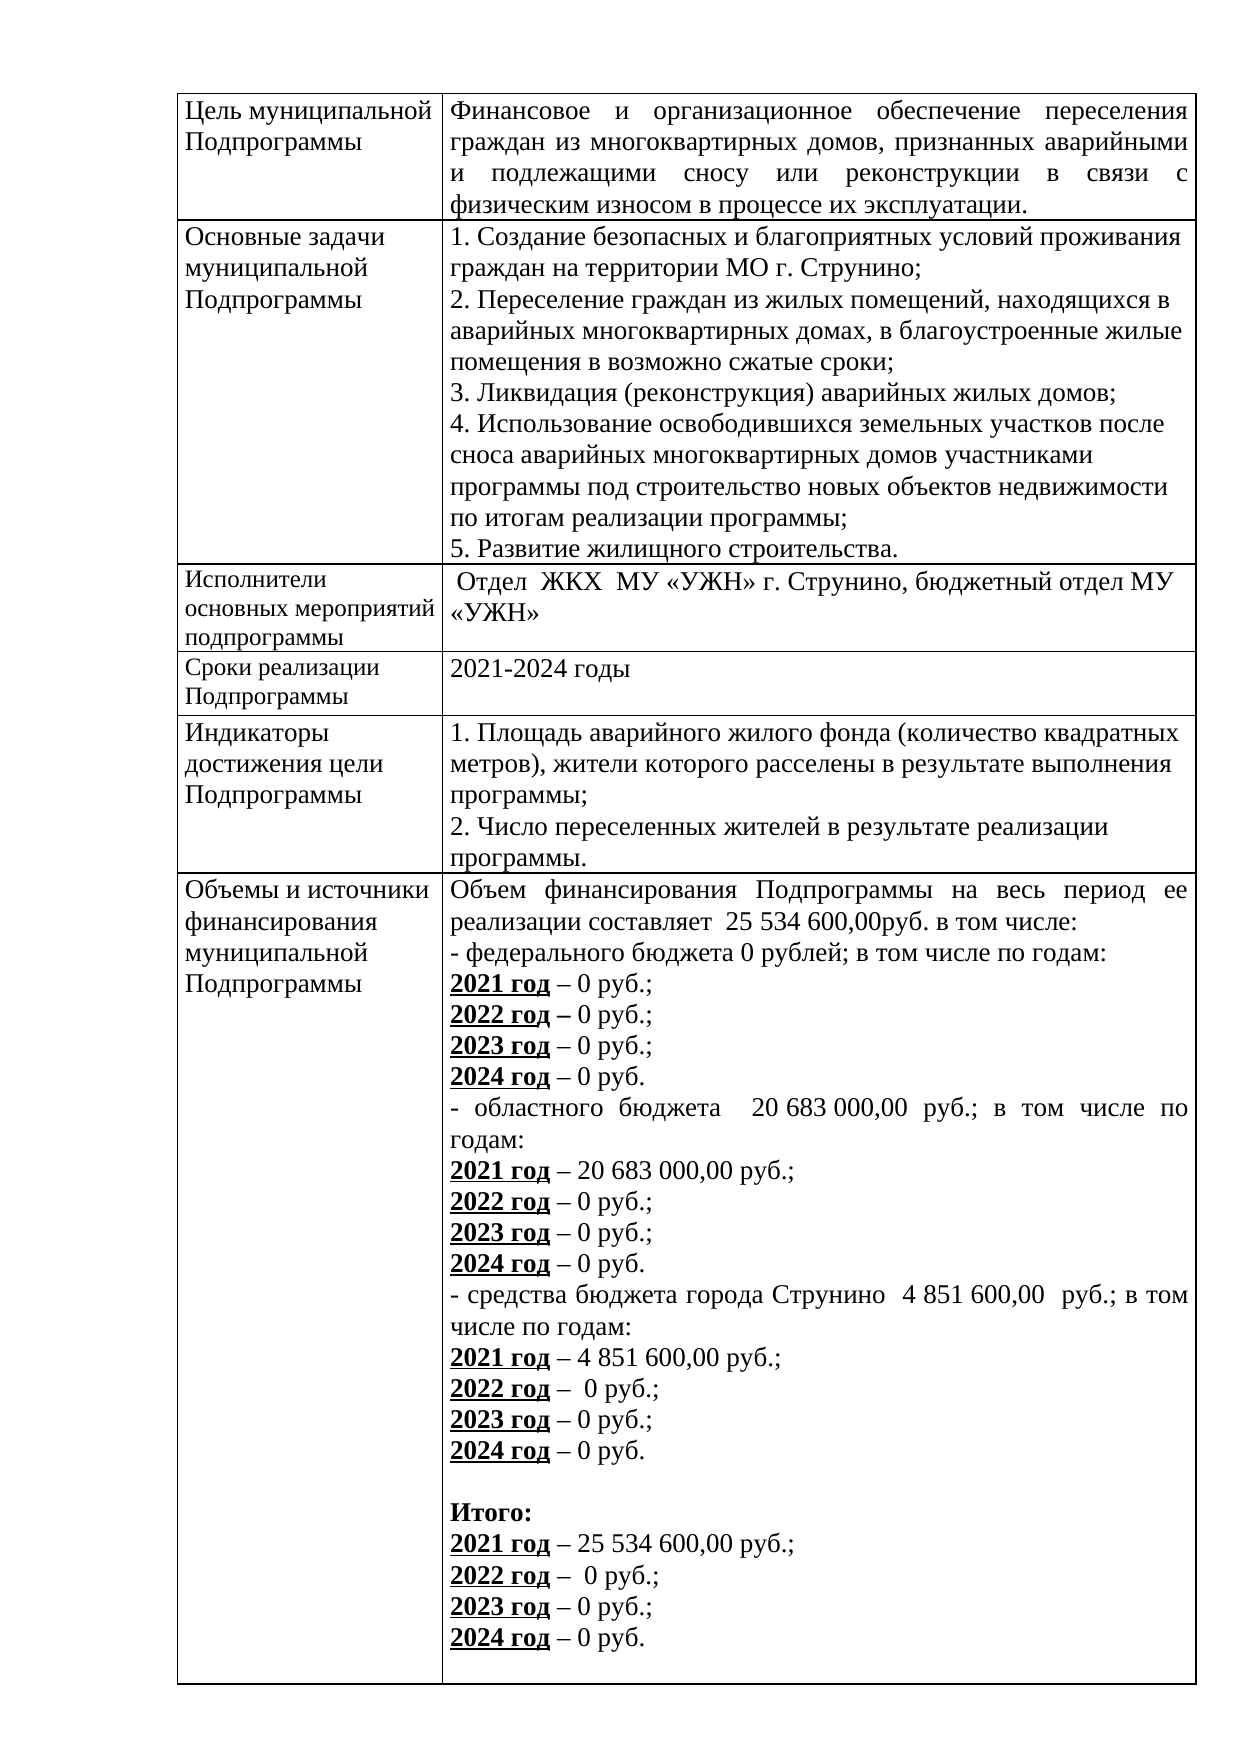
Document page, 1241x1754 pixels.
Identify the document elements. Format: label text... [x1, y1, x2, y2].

table_cell Основные задачи муниципальной Подпрограммы [178, 221, 442, 563]
table_cell Отдел ЖКХ МУ «УЖН» г. Струнино, бюджетный отдел МУ «УЖН» [443, 565, 1195, 651]
table_cell 1. Создание безопасных и благоприятных условий проживания граждан на территории МО г. Струнино; 2. Переселение граждан из жилых помещений, находящихся в аварийных многоквартирных домах, в благоустроенные жилые помещения в возможно сжатые сроки; 3. Ликвидация (реконструкция) аварийных жилых домов; 4. Использование освободившихся земельных участков после сноса аварийных многоквартирных домов участниками программы под строительство новых объектов недвижимости по итогам реализации программы; 5. Развитие жилищного строительства. [443, 221, 1195, 563]
table_cell 1. Площадь аварийного жилого фонда (количество квадратных метров), жители которого расселены в результате выполнения программы; 2. Число переселенных жителей в результате реализации программы. [443, 716, 1195, 872]
table_cell Исполнители основных мероприятий подпрограммы [178, 565, 442, 651]
table_cell Объемы и источники финансирования муниципальной Подпрограммы [178, 874, 442, 1683]
table_cell Объем финансирования Подпрограммы на весь период ее реализации составляет 25 534 600,00руб. в том числе: - федерального бюджета 0 рублей; в том числе по годам: 2021 год – 0 руб.; 2022 год – 0 руб.; 2023 год – 0 руб.; 2024 год – 0 руб. - областного бюджета 20 683 000,00 руб.; в том числе по годам: 2021 год – 20 683 000,00 руб.; 2022 год – 0 руб.; 2023 год – 0 руб.; 2024 год – 0 руб. - средства бюджета города Струнино 4 851 600,00 руб.; в том числе по годам: 2021 год – 4 851 600,00 руб.; 2022 год – 0 руб.; 2023 год – 0 руб.; 2024 год – 0 руб. Итого: 2021 год – 25 534 600,00 руб.; 2022 год – 0 руб.; 2023 год – 0 руб.; 2024 год – 0 руб. [443, 874, 1195, 1683]
table_cell Цель муниципальной Подпрограммы [178, 94, 442, 219]
table_cell Индикаторы достижения цели Подпрограммы [178, 716, 442, 872]
table_cell Сроки реализации Подпрограммы [178, 652, 442, 715]
table_cell 2021-2024 годы [443, 652, 1195, 715]
table_cell Финансовое и организационное обеспечение переселения граждан из многоквартирных домов, признанных аварийными и подлежащими сносу или реконструкции в связи с физическим износом в процессе их эксплуатации. [443, 94, 1195, 219]
